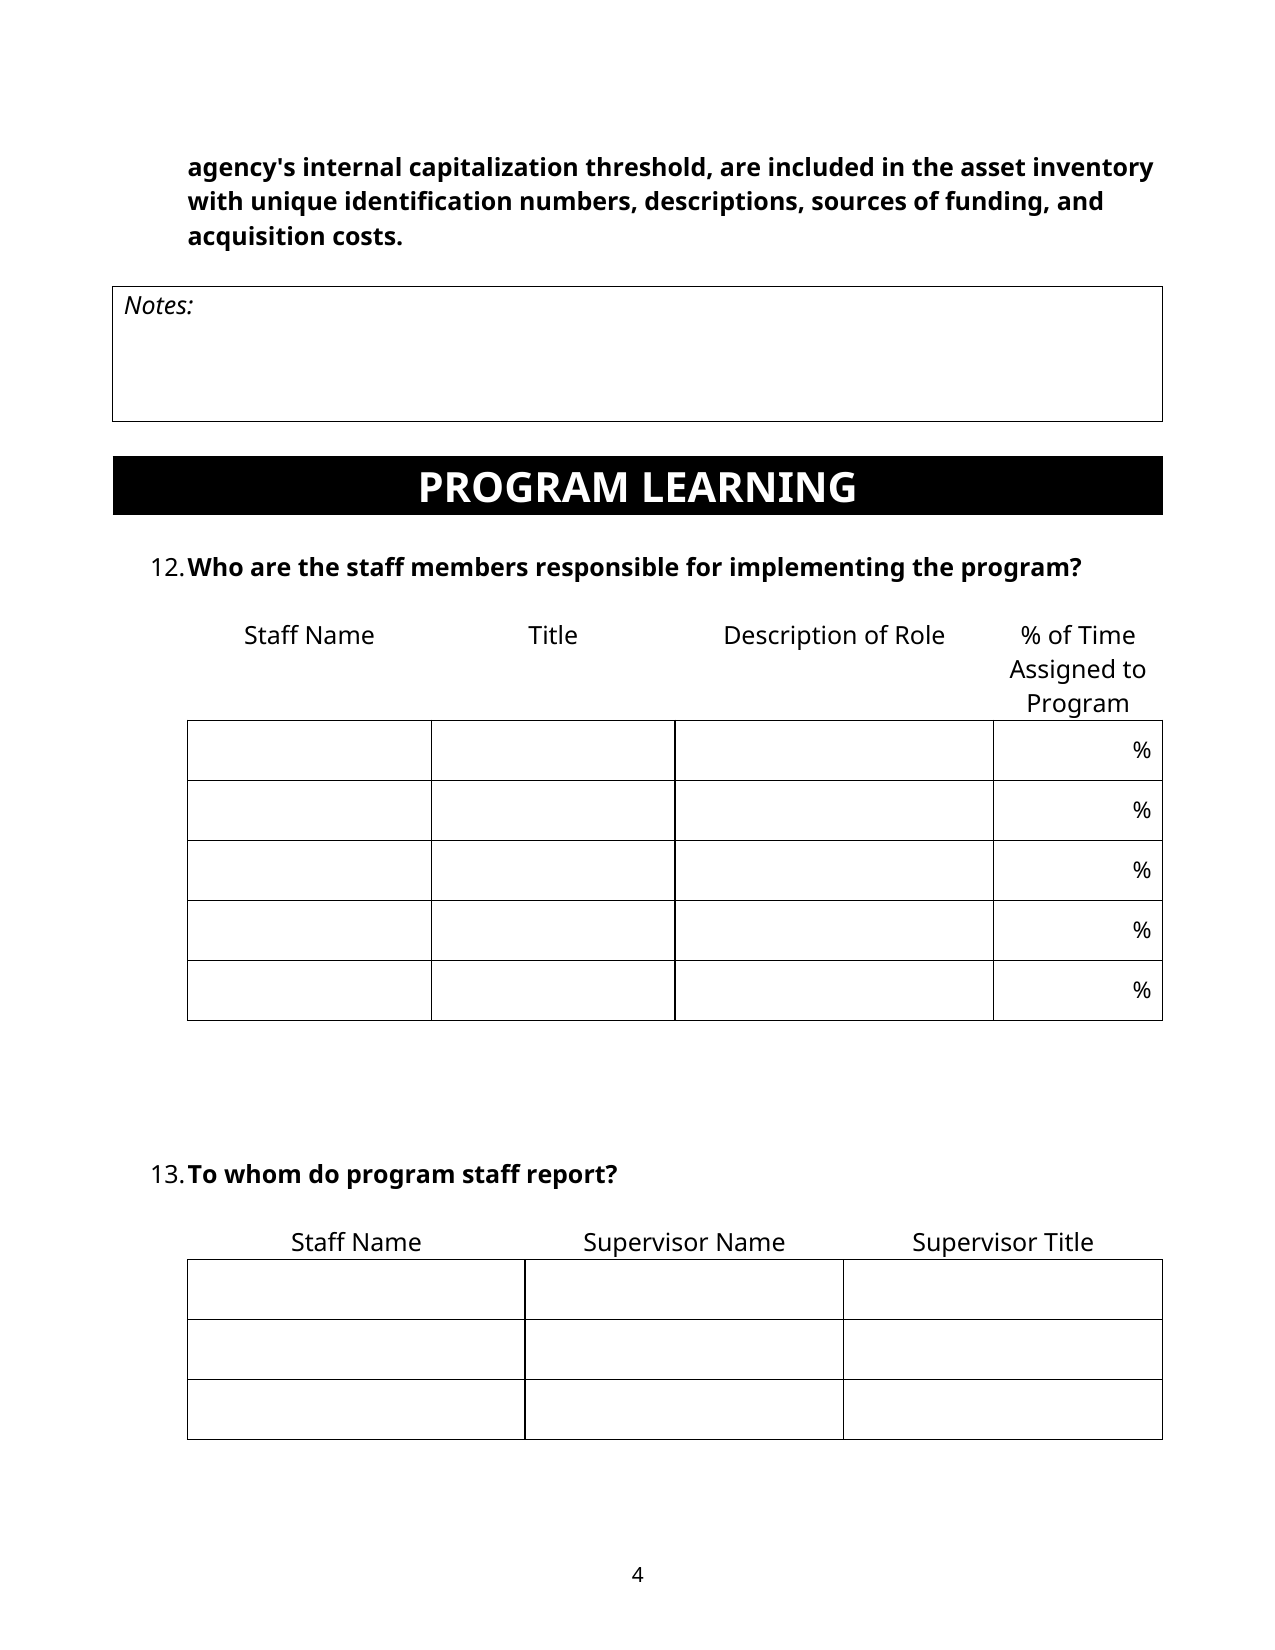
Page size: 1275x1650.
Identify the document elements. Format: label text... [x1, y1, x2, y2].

table_cell [188, 901, 431, 959]
table_cell [676, 721, 993, 779]
table_cell [844, 1260, 1162, 1319]
table_header Supervisor Name [525, 1225, 844, 1259]
table_cell [526, 1380, 843, 1439]
table_cell [188, 781, 431, 839]
table_cell % [994, 781, 1162, 839]
table_header Staff Name [188, 1225, 525, 1259]
table_header Notes: [113, 287, 1162, 421]
table_cell [844, 1380, 1162, 1439]
table_cell [676, 781, 993, 839]
table_header Staff Name [188, 618, 431, 719]
table_cell [432, 721, 674, 779]
table_cell [188, 961, 431, 1019]
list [150, 150, 1162, 252]
table_cell [188, 721, 431, 779]
table_cell % [994, 721, 1162, 779]
table_cell [188, 1380, 524, 1439]
table_cell [676, 841, 993, 899]
table_cell [432, 901, 674, 959]
table_cell % [994, 961, 1162, 1019]
table_cell [844, 1320, 1162, 1379]
table_cell [526, 1260, 843, 1319]
table_header PROGRAM LEARNING [114, 458, 1162, 514]
table_cell [432, 841, 674, 899]
table_cell [432, 781, 674, 839]
table_header Supervisor Title [844, 1225, 1162, 1259]
table_cell [188, 841, 431, 899]
table_header Description of Role [675, 618, 994, 719]
table_header Title [431, 618, 675, 719]
table_header % of Time Assigned to Program [994, 618, 1162, 719]
table_cell % [994, 841, 1162, 899]
table_cell [676, 901, 993, 959]
table_cell % [994, 901, 1162, 959]
table_cell [188, 1320, 524, 1379]
table_cell [676, 961, 993, 1019]
list Who are the staff members responsible for implementing the program? [150, 549, 1162, 583]
table_cell [432, 961, 674, 1019]
table_cell [526, 1320, 843, 1379]
table_cell [188, 1260, 524, 1319]
list To whom do program staff report? [150, 1157, 1162, 1191]
